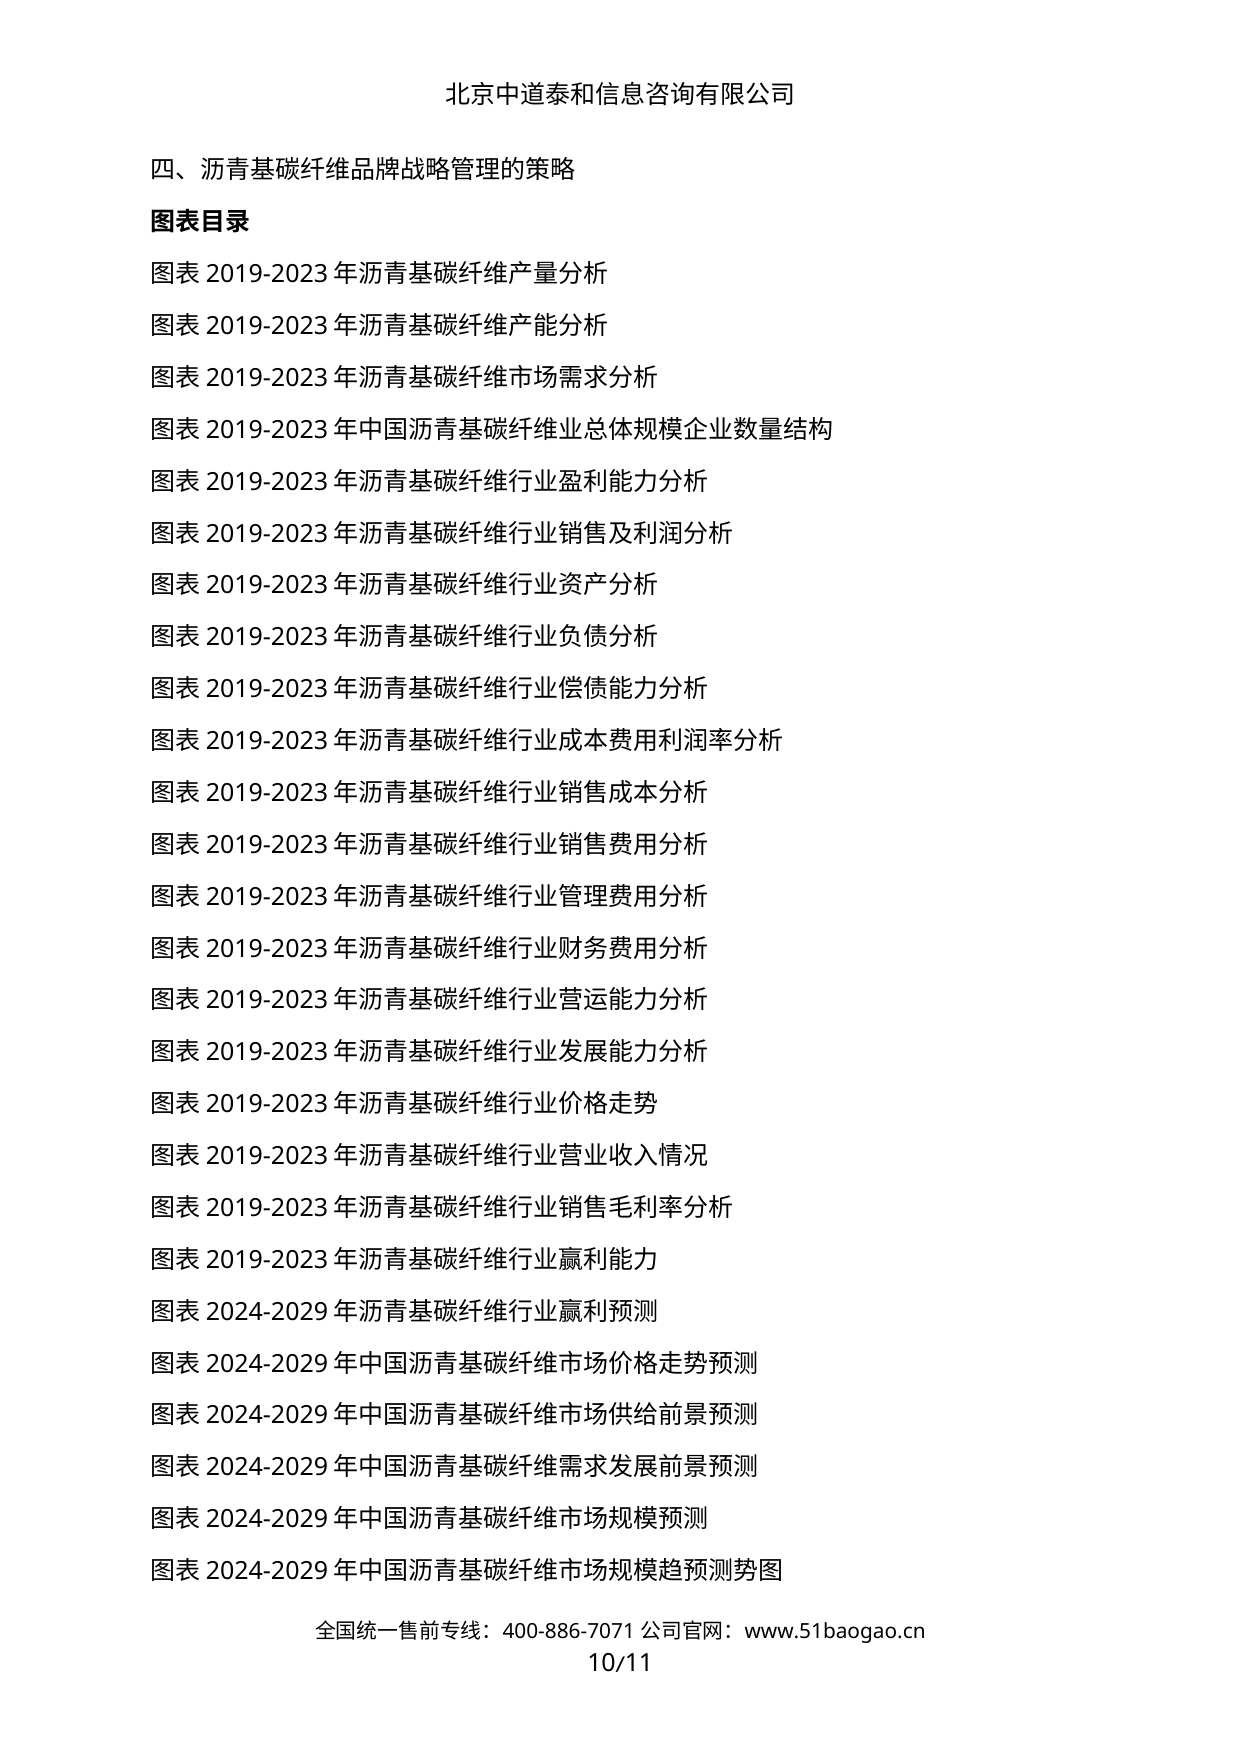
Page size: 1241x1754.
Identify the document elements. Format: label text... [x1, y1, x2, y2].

text 图表 2019-2023年沥青基碳纤维产能分析 [150, 306, 1090, 342]
text 图表目录 [150, 202, 1090, 238]
text 图表 2019-2023年沥青基碳纤维行业销售毛利率分析 [150, 1187, 1090, 1224]
text 图表 2019-2023年沥青基碳纤维行业销售及利润分析 [150, 513, 1090, 549]
text 图表 2019-2023年沥青基碳纤维行业销售费用分析 [150, 824, 1090, 861]
text 图表 2024-2029年中国沥青基碳纤维市场价格走势预测 [150, 1343, 1090, 1379]
text 图表 2019-2023年沥青基碳纤维行业财务费用分析 [150, 928, 1090, 964]
text 图表 2024-2029年中国沥青基碳纤维需求发展前景预测 [150, 1447, 1090, 1483]
text 图表 2019-2023年沥青基碳纤维产量分析 [150, 254, 1090, 290]
text 图表 2019-2023年沥青基碳纤维行业营运能力分析 [150, 980, 1090, 1016]
text 四、沥青基碳纤维品牌战略管理的策略 [150, 150, 1090, 186]
text 图表 2024-2029年沥青基碳纤维行业赢利预测 [150, 1291, 1090, 1327]
text 图表 2019-2023年沥青基碳纤维行业发展能力分析 [150, 1032, 1090, 1068]
text 图表 2019-2023年沥青基碳纤维行业营业收入情况 [150, 1136, 1090, 1172]
text 图表 2019-2023年沥青基碳纤维行业价格走势 [150, 1084, 1090, 1120]
text 图表 2024-2029年中国沥青基碳纤维市场规模趋预测势图 [150, 1551, 1090, 1587]
text 图表 2019-2023年沥青基碳纤维行业资产分析 [150, 565, 1090, 601]
text 图表 2019-2023年沥青基碳纤维行业负债分析 [150, 617, 1090, 653]
text 图表 2019-2023年中国沥青基碳纤维业总体规模企业数量结构 [150, 409, 1090, 446]
text 图表 2019-2023年沥青基碳纤维行业成本费用利润率分析 [150, 721, 1090, 757]
text 图表 2024-2029年中国沥青基碳纤维市场规模预测 [150, 1499, 1090, 1535]
text 图表 2019-2023年沥青基碳纤维行业销售成本分析 [150, 772, 1090, 809]
text 图表 2019-2023年沥青基碳纤维行业偿债能力分析 [150, 669, 1090, 705]
text 图表 2019-2023年沥青基碳纤维行业赢利能力 [150, 1239, 1090, 1276]
text 图表 2019-2023年沥青基碳纤维市场需求分析 [150, 357, 1090, 394]
text 图表 2019-2023年沥青基碳纤维行业管理费用分析 [150, 876, 1090, 912]
text 图表 2024-2029年中国沥青基碳纤维市场供给前景预测 [150, 1395, 1090, 1431]
text 图表 2019-2023年沥青基碳纤维行业盈利能力分析 [150, 461, 1090, 497]
